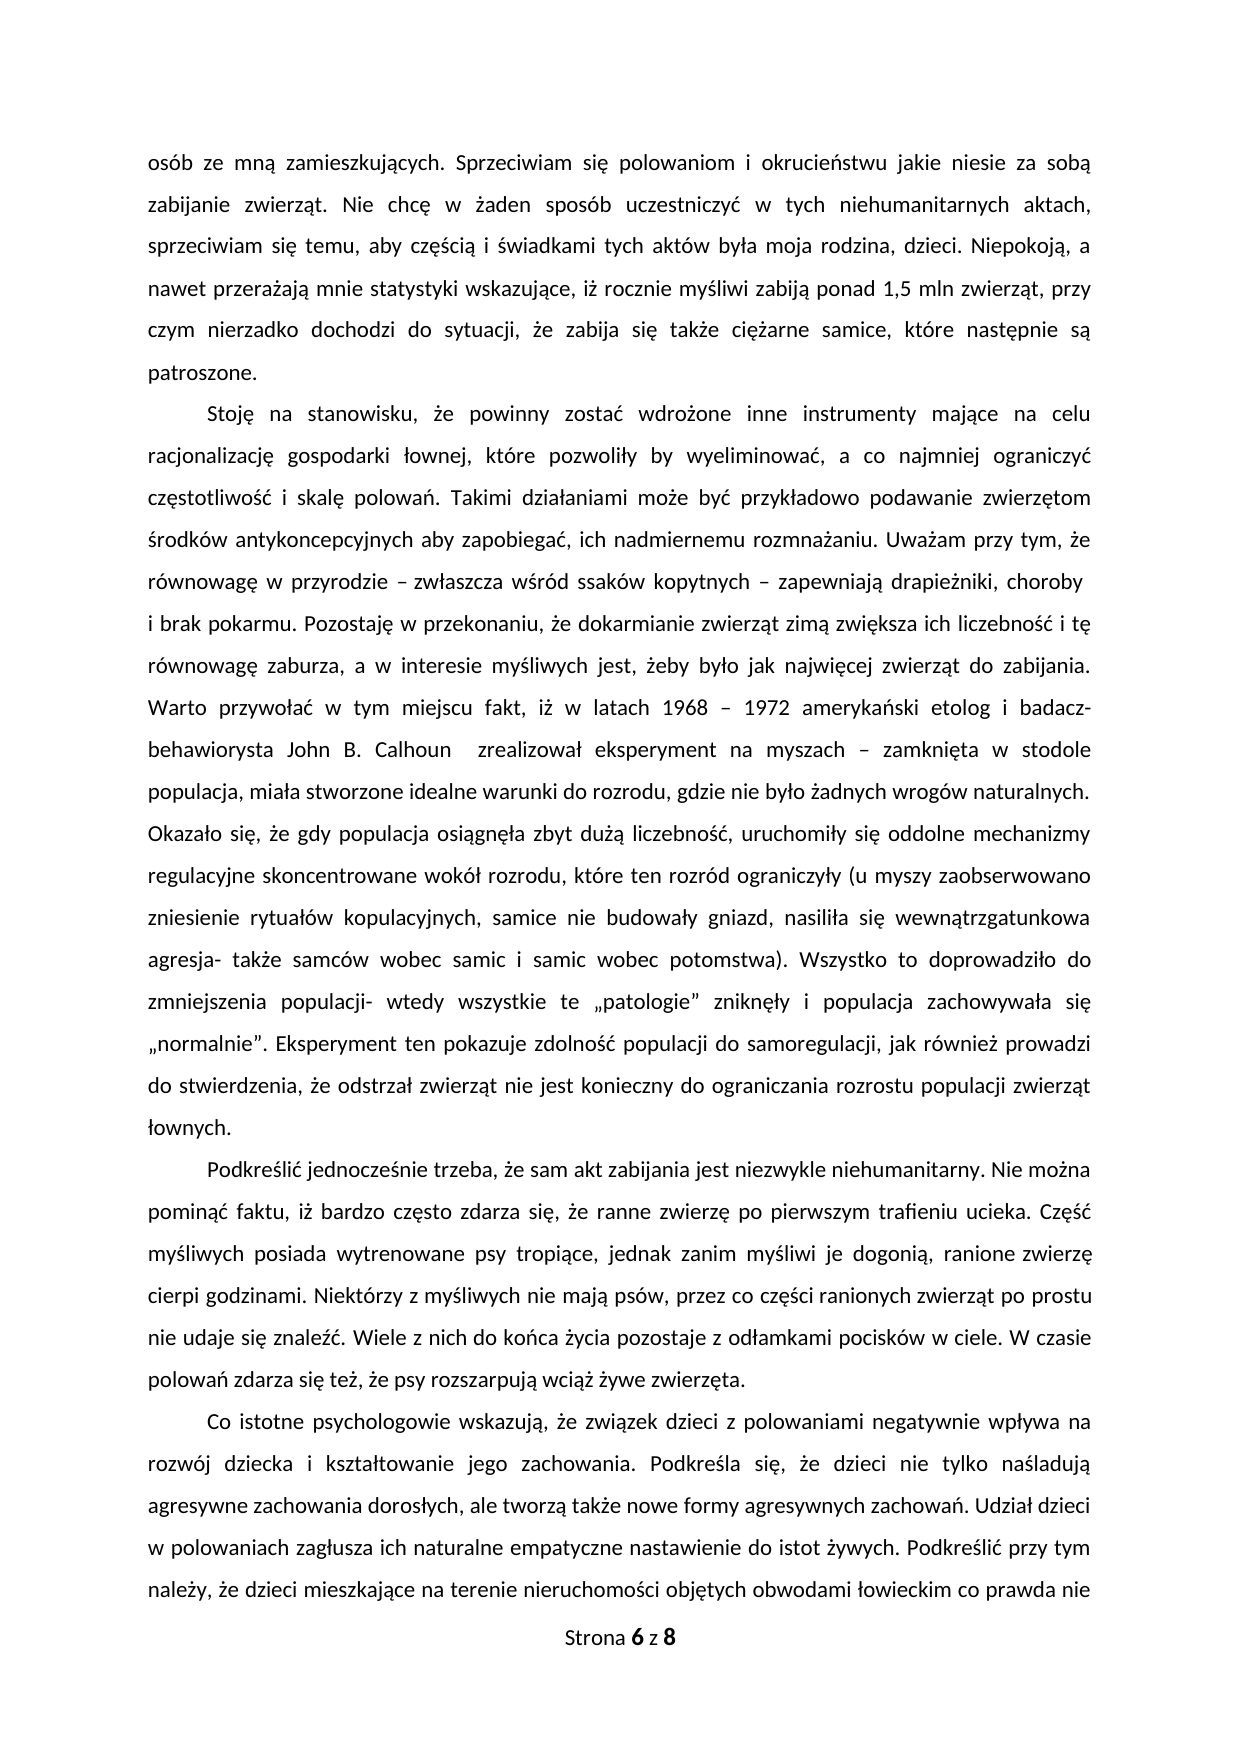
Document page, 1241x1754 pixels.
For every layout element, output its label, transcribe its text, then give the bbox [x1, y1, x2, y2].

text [148, 148, 1092, 386]
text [148, 1407, 1092, 1603]
text Stoję na stanowisku, że powinny zostać wdrożone inne instrumenty mające na celu racjonalizację gospodarki łownej, które pozwoliły by wyeliminować, a co najmniej ograniczyć częstotliwość i skalę polowań. Takimi działaniami może być przykładowo podawanie zwierzętom środków antykoncepcyjnych aby zapobiegać, ich nadmiernemu rozmnażaniu. Uważam przy tym, że równowagę w przyrodzie – zwłaszcza wśród ssaków kopytnych – zapewniają drapieżniki, choroby i brak pokarmu. Pozostaję w przekonaniu, że dokarmianie zwierząt zimą zwiększa ich liczebność i tę równowagę zaburza, a w interesie myśliwych jest, żeby było jak najwięcej zwierząt do zabijania. Warto przywołać w tym miejscu fakt, iż w latach 1968 – 1972 amerykański etolog i badacz- behawiorysta John B. Calhoun zrealizował eksperyment na myszach – zamknięta w stodole populacja, miała stworzone idealne warunki do rozrodu, gdzie nie było żadnych wrogów naturalnych. Okazało się, że gdy populacja osiągnęła zbyt dużą liczebność, uruchomiły się oddolne mechanizmy regulacyjne skoncentrowane wokół rozrodu, które ten rozród ograniczyły (u myszy zaobserwowano zniesienie rytuałów kopulacyjnych, samice nie budowały gniazd, nasiliła się wewnątrzgatunkowa agresja- także samców wobec samic i samic wobec potomstwa). Wszystko to doprowadziło do zmniejszenia populacji- wtedy wszystkie te „patologie” zniknęły i populacja zachowywała się „normalnie”. Eksperyment ten pokazuje zdolność populacji do samoregulacji, jak również prowadzi do stwierdzenia, że odstrzał zwierząt nie jest konieczny do ograniczania rozrostu populacji zwierząt łownych. [148, 399, 1092, 1141]
text Podkreślić jednocześnie trzeba, że sam akt zabijania jest niezwykle niehumanitarny. Nie można pominąć faktu, iż bardzo często zdarza się, że ranne zwierzę po pierwszym trafieniu ucieka. Część myśliwych posiada wytrenowane psy tropiące, jednak zanim myśliwi je dogonią, ranione zwierzę cierpi godzinami. Niektórzy z myśliwych nie mają psów, przez co części ranionych zwierząt po prostu nie udaje się znaleźć. Wiele z nich do końca życia pozostaje z odłamkami pocisków w ciele. W czasie polowań zdarza się też, że psy rozszarpują wciąż żywe zwierzęta. [148, 1155, 1092, 1393]
